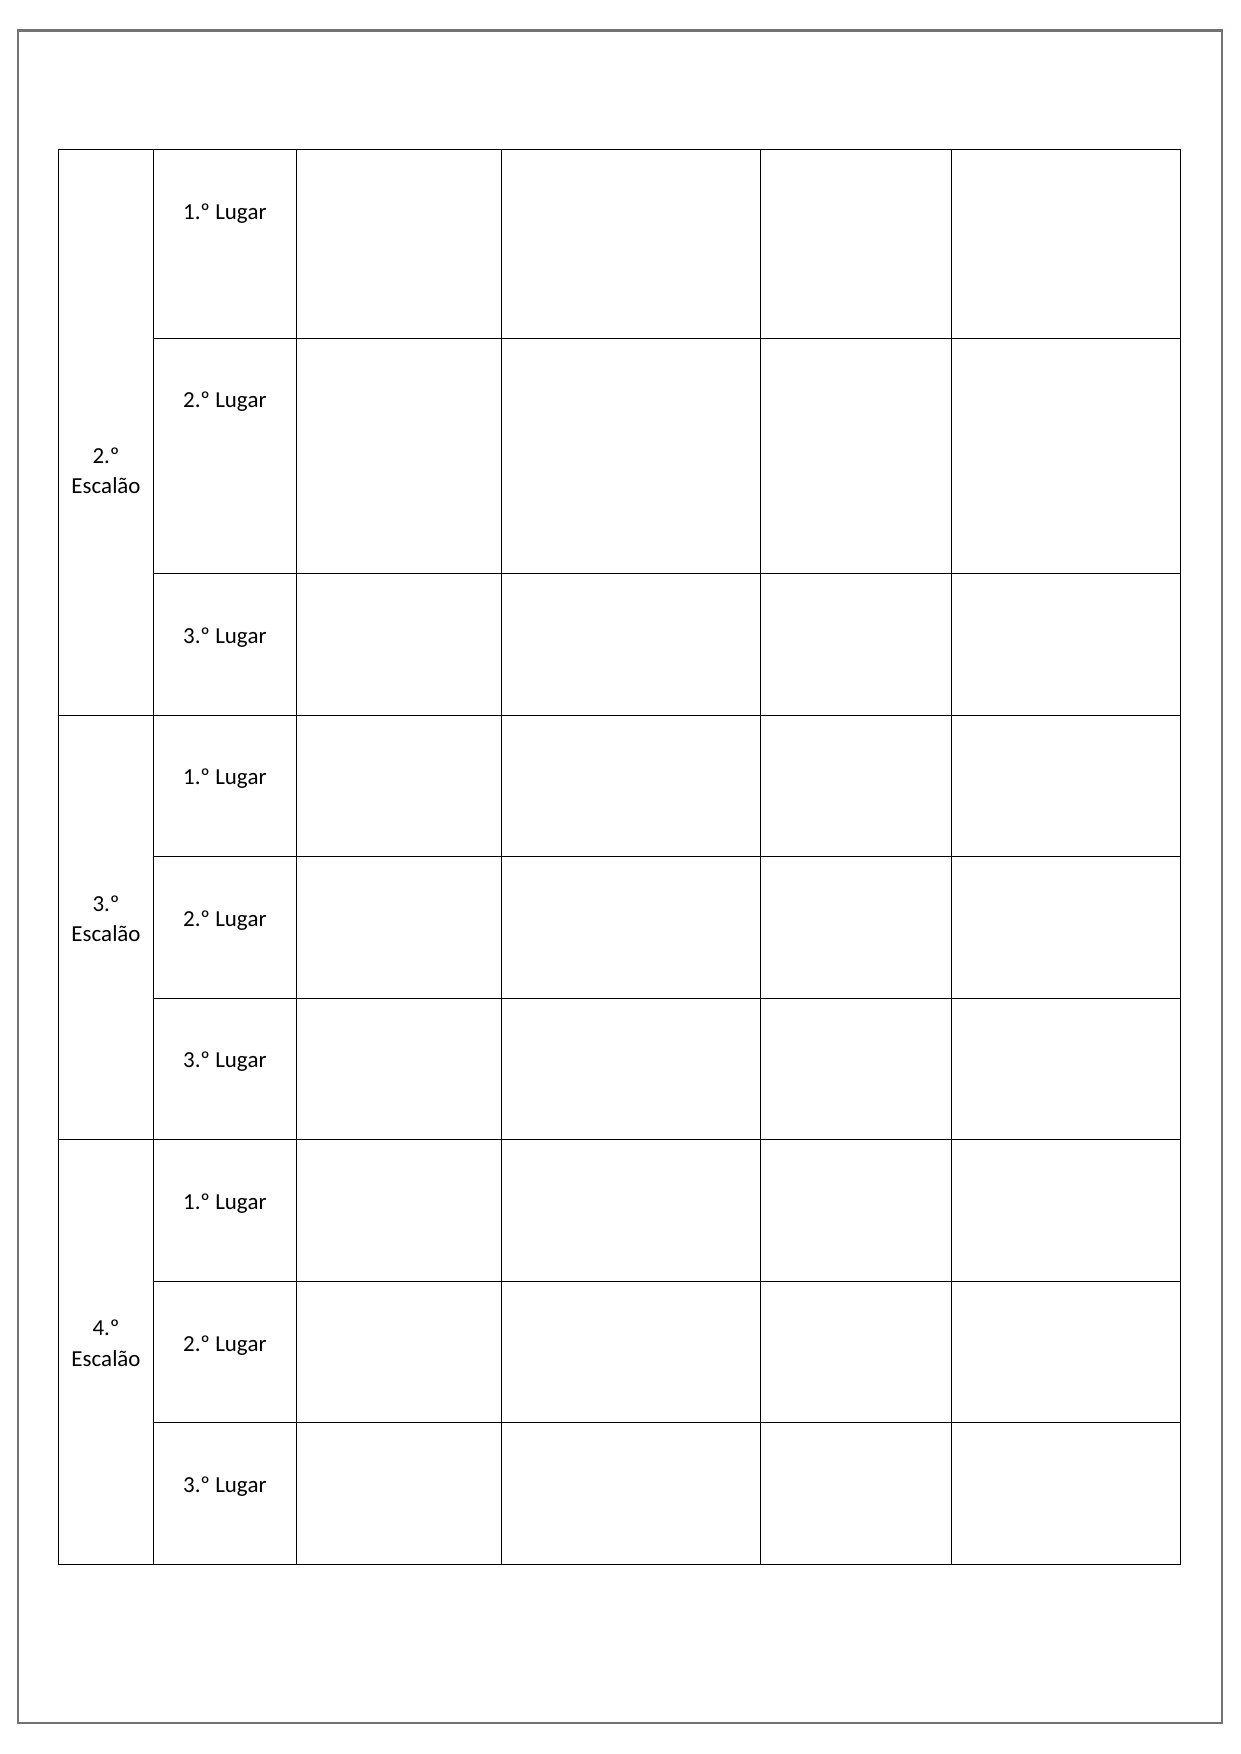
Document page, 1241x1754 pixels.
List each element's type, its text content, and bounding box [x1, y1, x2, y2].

table_cell [297, 574, 501, 714]
table_cell [761, 1423, 951, 1564]
table_cell [952, 1140, 1180, 1281]
table_cell [952, 857, 1180, 998]
table_cell [952, 339, 1180, 573]
table_cell 1.º Lugar [154, 150, 296, 338]
table_cell [502, 857, 760, 998]
table_cell [502, 150, 760, 338]
table_cell 3.º Lugar [154, 574, 296, 714]
table_cell 3.º Lugar [154, 1423, 296, 1564]
table_cell [952, 1282, 1180, 1422]
table_cell [297, 150, 501, 338]
table_cell [502, 574, 760, 714]
table_cell [761, 339, 951, 573]
table_cell [297, 1282, 501, 1422]
table_cell [952, 574, 1180, 714]
table_cell 3.º Escalão [59, 716, 153, 1139]
table_cell 1.º Lugar [154, 716, 296, 856]
table_cell 1.º Lugar [154, 1140, 296, 1281]
table_cell [297, 1423, 501, 1564]
table_cell [952, 716, 1180, 856]
table_cell [761, 1140, 951, 1281]
table_cell [297, 339, 501, 573]
table_cell [502, 339, 760, 573]
table_cell 2.º Lugar [154, 1282, 296, 1422]
table_cell [952, 150, 1180, 338]
table_cell [952, 1423, 1180, 1564]
table_cell 4.º Escalão [59, 1140, 153, 1564]
table_cell 2.º Lugar [154, 339, 296, 573]
table_cell [502, 1282, 760, 1422]
table_cell [297, 857, 501, 998]
table_cell [297, 999, 501, 1139]
table_cell 2.º Lugar [154, 857, 296, 998]
table_cell 2.º Escalão [59, 150, 153, 714]
table_cell [761, 716, 951, 856]
table_cell [761, 857, 951, 998]
table_cell [761, 999, 951, 1139]
table_cell [761, 574, 951, 714]
table_cell [297, 1140, 501, 1281]
table_cell [502, 1140, 760, 1281]
table_cell [502, 999, 760, 1139]
table_cell [502, 1423, 760, 1564]
table_cell 3.º Lugar [154, 999, 296, 1139]
table_cell [761, 150, 951, 338]
table_cell [952, 999, 1180, 1139]
table_cell [502, 716, 760, 856]
table_cell [761, 1282, 951, 1422]
table_cell [297, 716, 501, 856]
